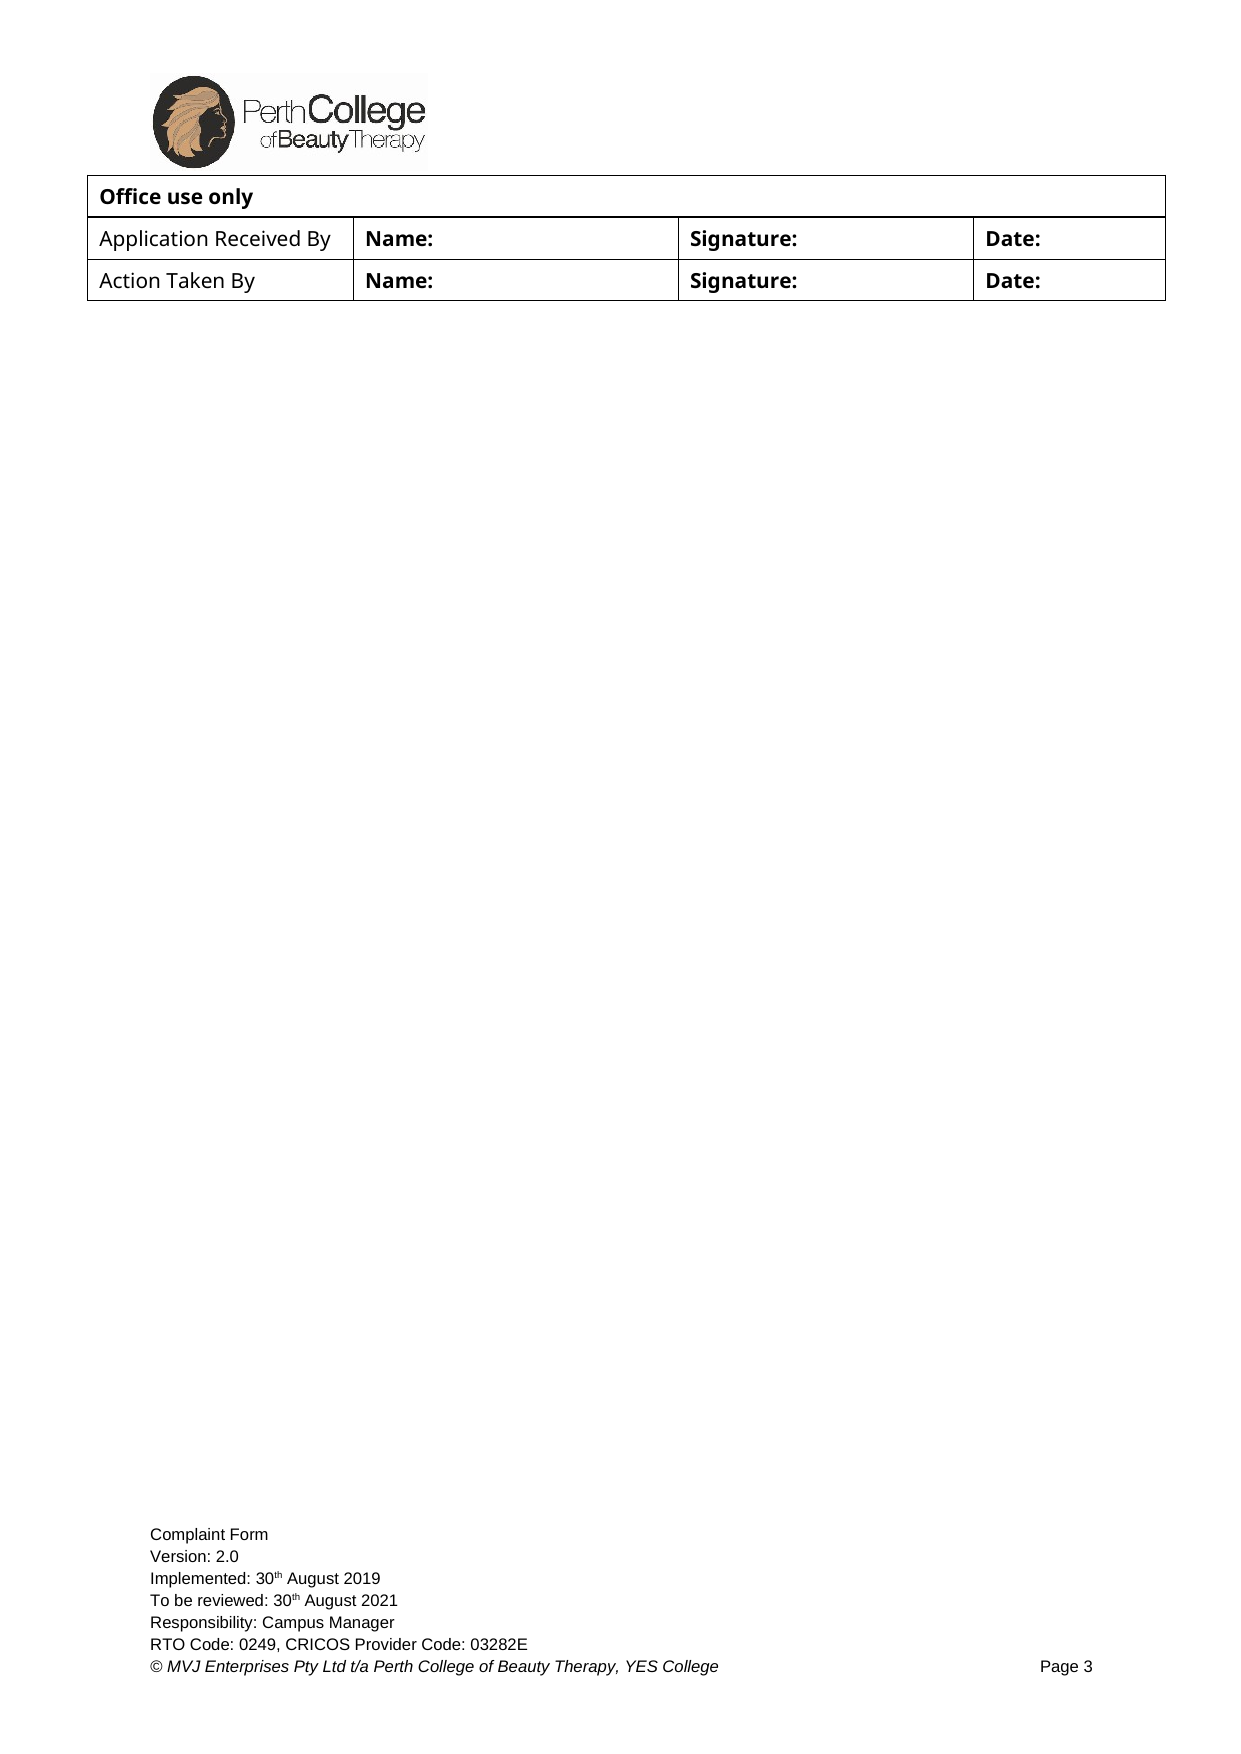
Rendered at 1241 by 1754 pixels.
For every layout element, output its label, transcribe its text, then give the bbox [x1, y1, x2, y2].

table_cell Date: [974, 218, 1165, 258]
table_cell Name: [354, 260, 678, 300]
picture [150, 73, 429, 171]
table_cell Application Received By [88, 218, 353, 258]
table_cell Name: [354, 218, 678, 258]
table_header Office use only [88, 176, 1165, 216]
table_cell Signature: [679, 218, 973, 258]
table_cell Date: [974, 260, 1165, 300]
table_cell Signature: [679, 260, 973, 300]
table_cell Action Taken By [88, 260, 353, 300]
